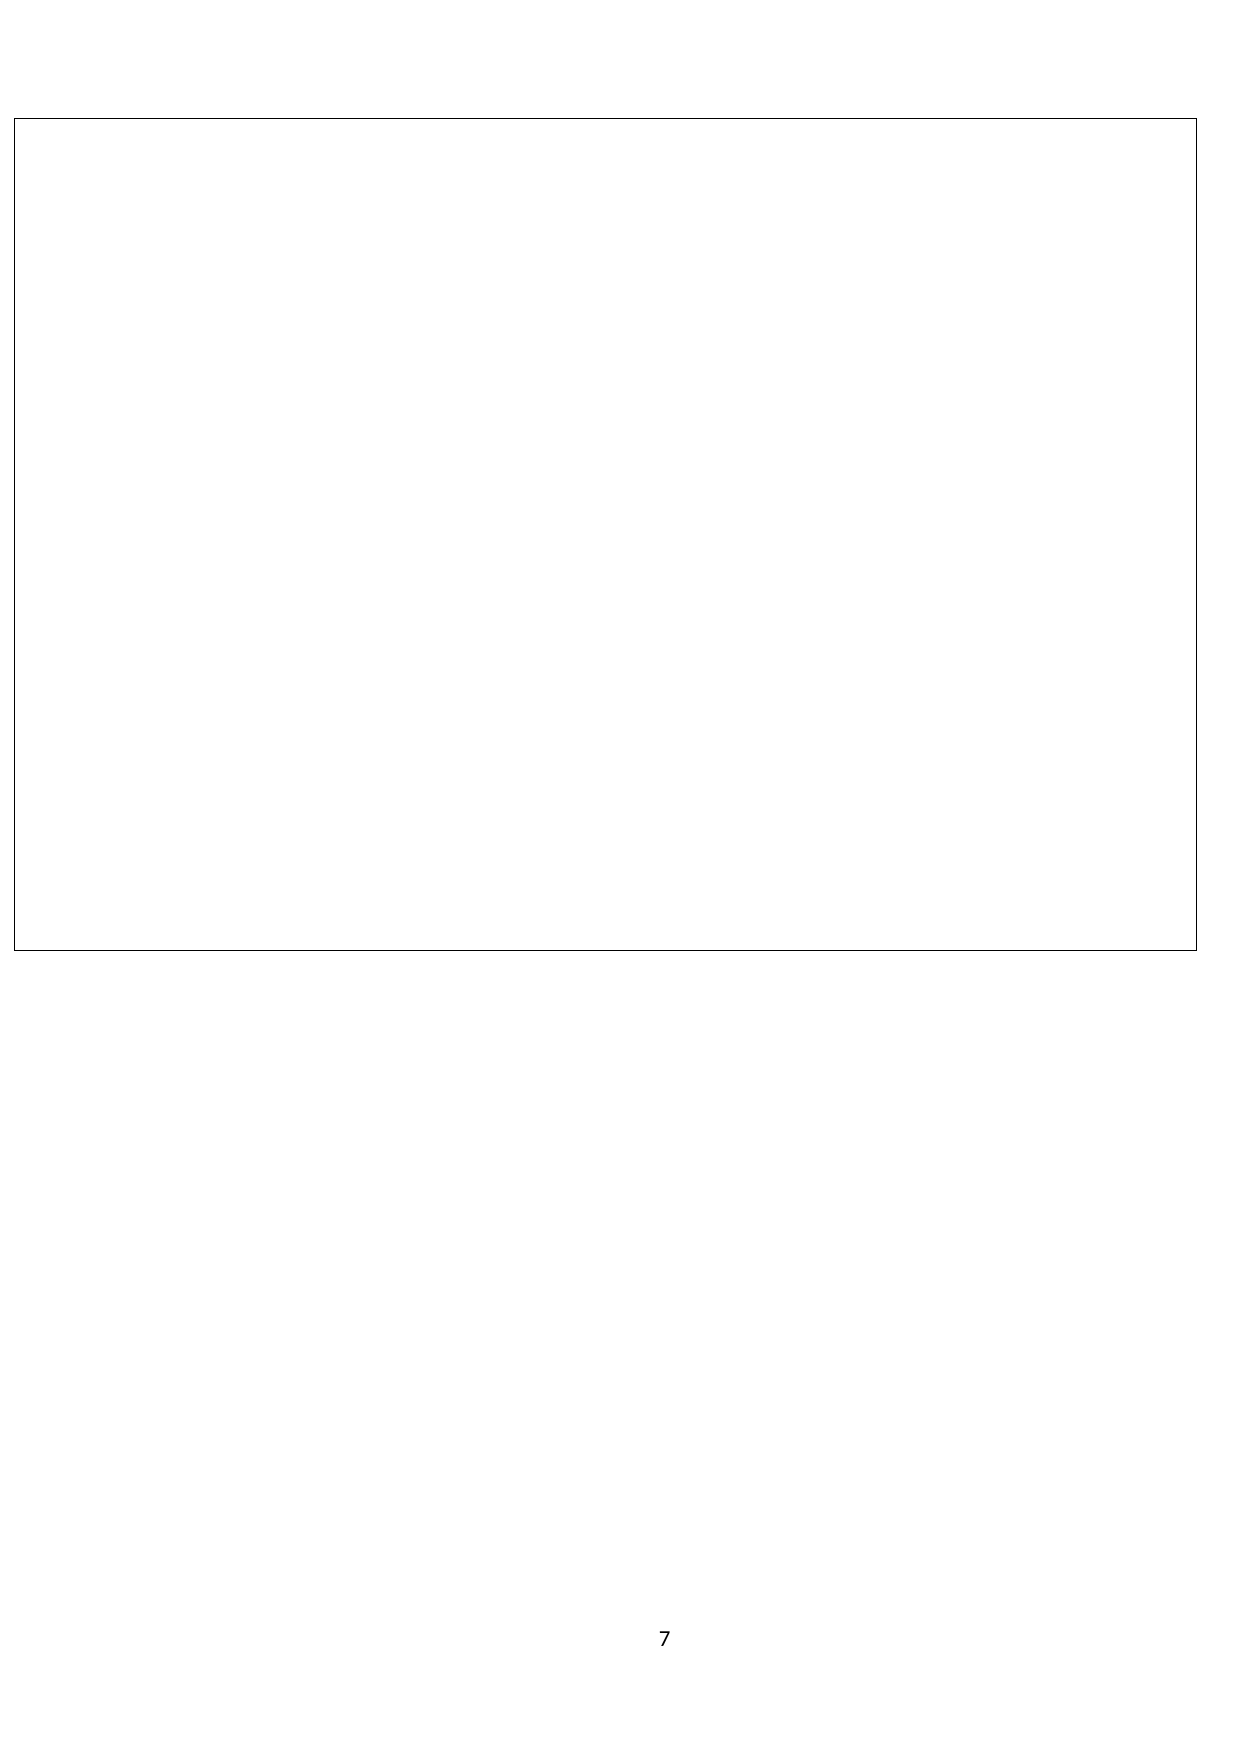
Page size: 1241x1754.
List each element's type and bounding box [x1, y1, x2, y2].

table_cell [15, 119, 1196, 950]
